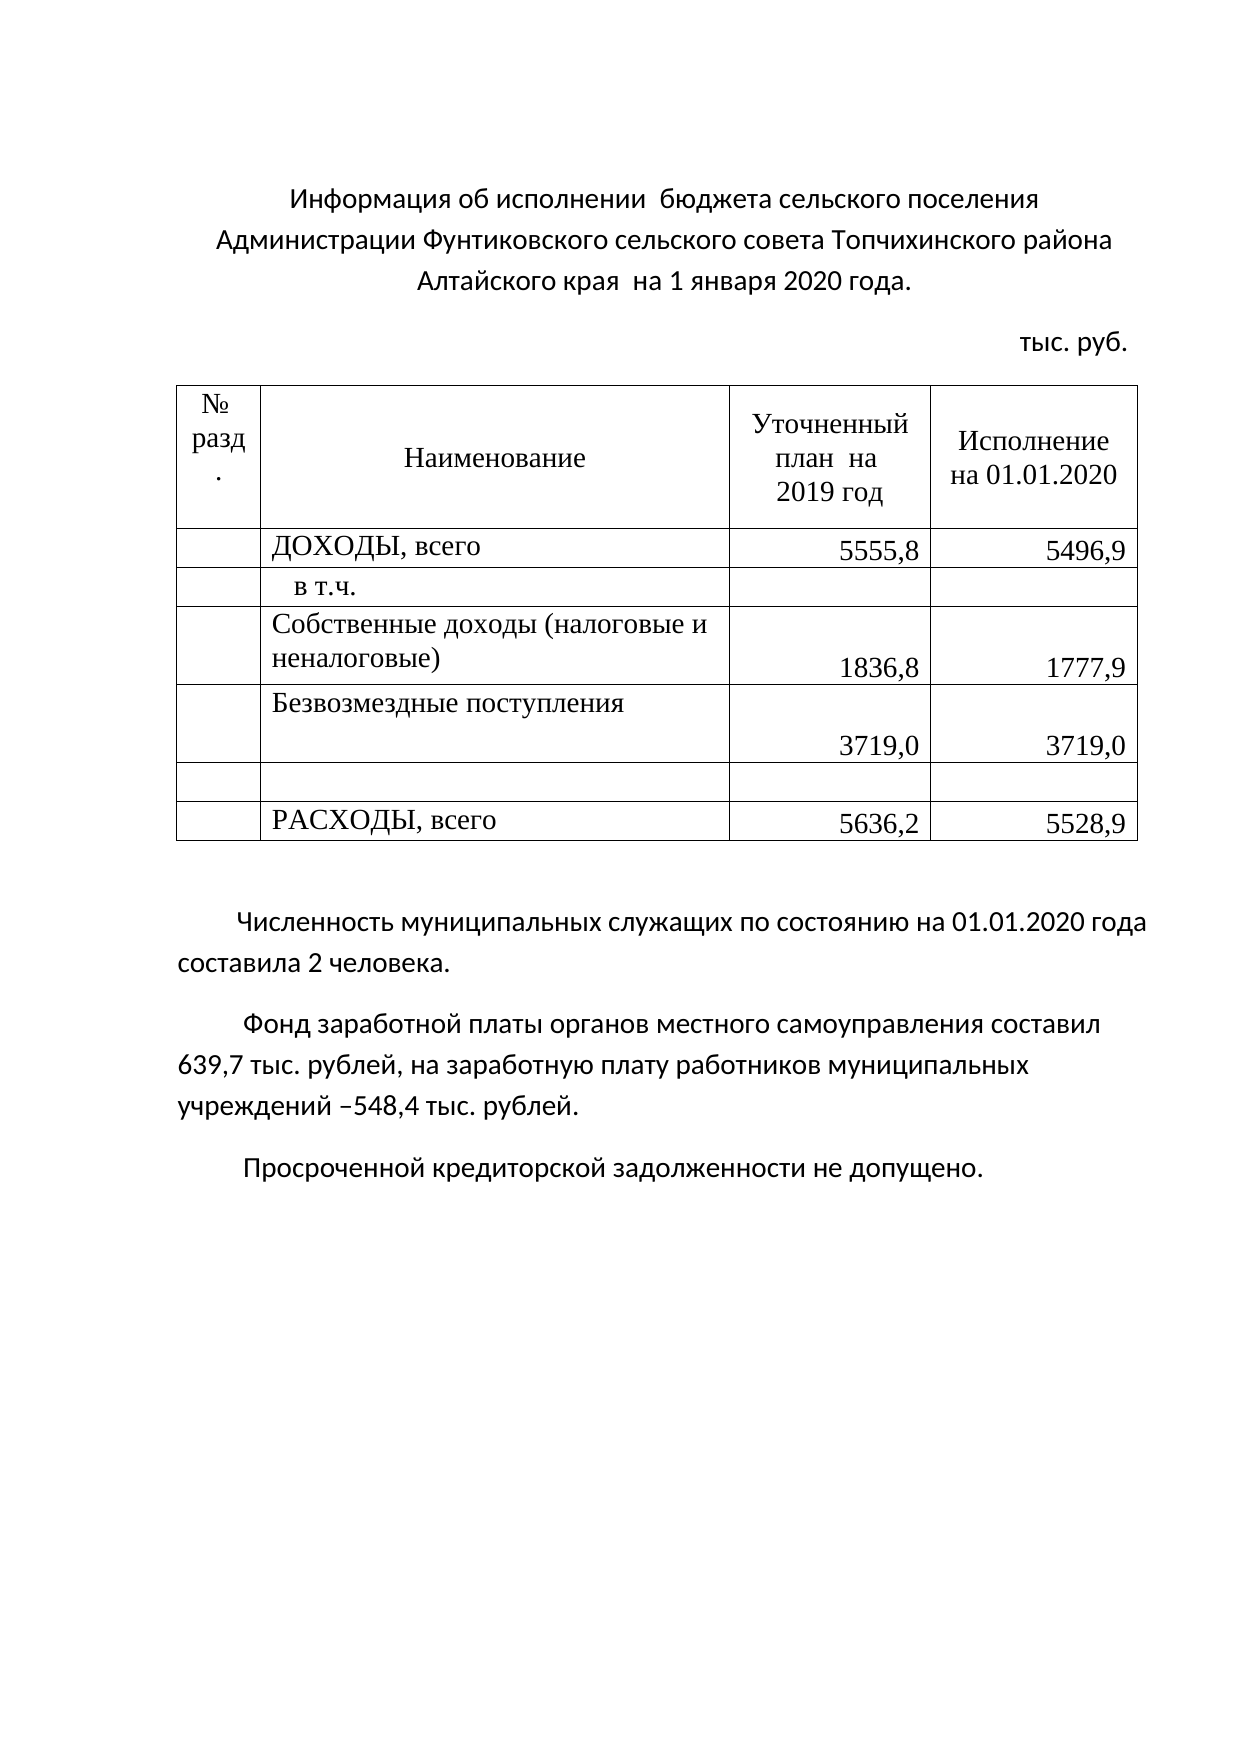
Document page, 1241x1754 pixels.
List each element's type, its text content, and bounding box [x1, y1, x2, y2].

table_cell [730, 763, 930, 801]
table_cell [177, 607, 260, 684]
table_cell [730, 568, 930, 606]
table_cell [177, 685, 260, 762]
table_header Наименование [261, 386, 729, 527]
table_cell [177, 763, 260, 801]
text Информация об исполнении бюджета сельского поселения Администрации Фунтиковского сельского совета Топчихинского района Алтайского края на 1 января 2020 года. [177, 180, 1152, 297]
table_cell [261, 763, 729, 801]
text тыс. руб. [177, 323, 1152, 359]
table_cell 3719,0 [931, 685, 1137, 762]
table_header Исполнение на 01.01.2020 [931, 386, 1137, 527]
table_cell [177, 568, 260, 606]
table_cell 3719,0 [730, 685, 930, 762]
table_cell [931, 568, 1137, 606]
table_cell 5496,9 [931, 529, 1137, 567]
table_header № разд. [177, 386, 260, 527]
table_cell 5555,8 [730, 529, 930, 567]
table_cell 1836,8 [730, 607, 930, 684]
text Численность муниципальных служащих по состоянию на 01.01.2020 года составила 2 человека. [177, 903, 1152, 979]
table_cell 5636,2 [730, 802, 930, 840]
table_cell [177, 529, 260, 567]
table_cell в т.ч. [261, 568, 729, 606]
text Просроченной кредиторской задолженности не допущено. [177, 1149, 1152, 1185]
table_cell 5528,9 [931, 802, 1137, 840]
table_cell [931, 763, 1137, 801]
table_cell РАСХОДЫ, всего [261, 802, 729, 840]
table_header Уточненный план на 2019 год [730, 386, 930, 527]
table_cell 1777,9 [931, 607, 1137, 684]
table_cell [177, 802, 260, 840]
table_cell Безвозмездные поступления [261, 685, 729, 762]
table_cell ДОХОДЫ, всего [261, 529, 729, 567]
table_cell Собственные доходы (налоговые и неналоговые) [261, 607, 729, 684]
text Фонд заработной платы органов местного самоуправления составил 639,7 тыс. рублей, на заработную плату работников муниципальных учреждений –548,4 тыс. рублей. [177, 1006, 1152, 1123]
